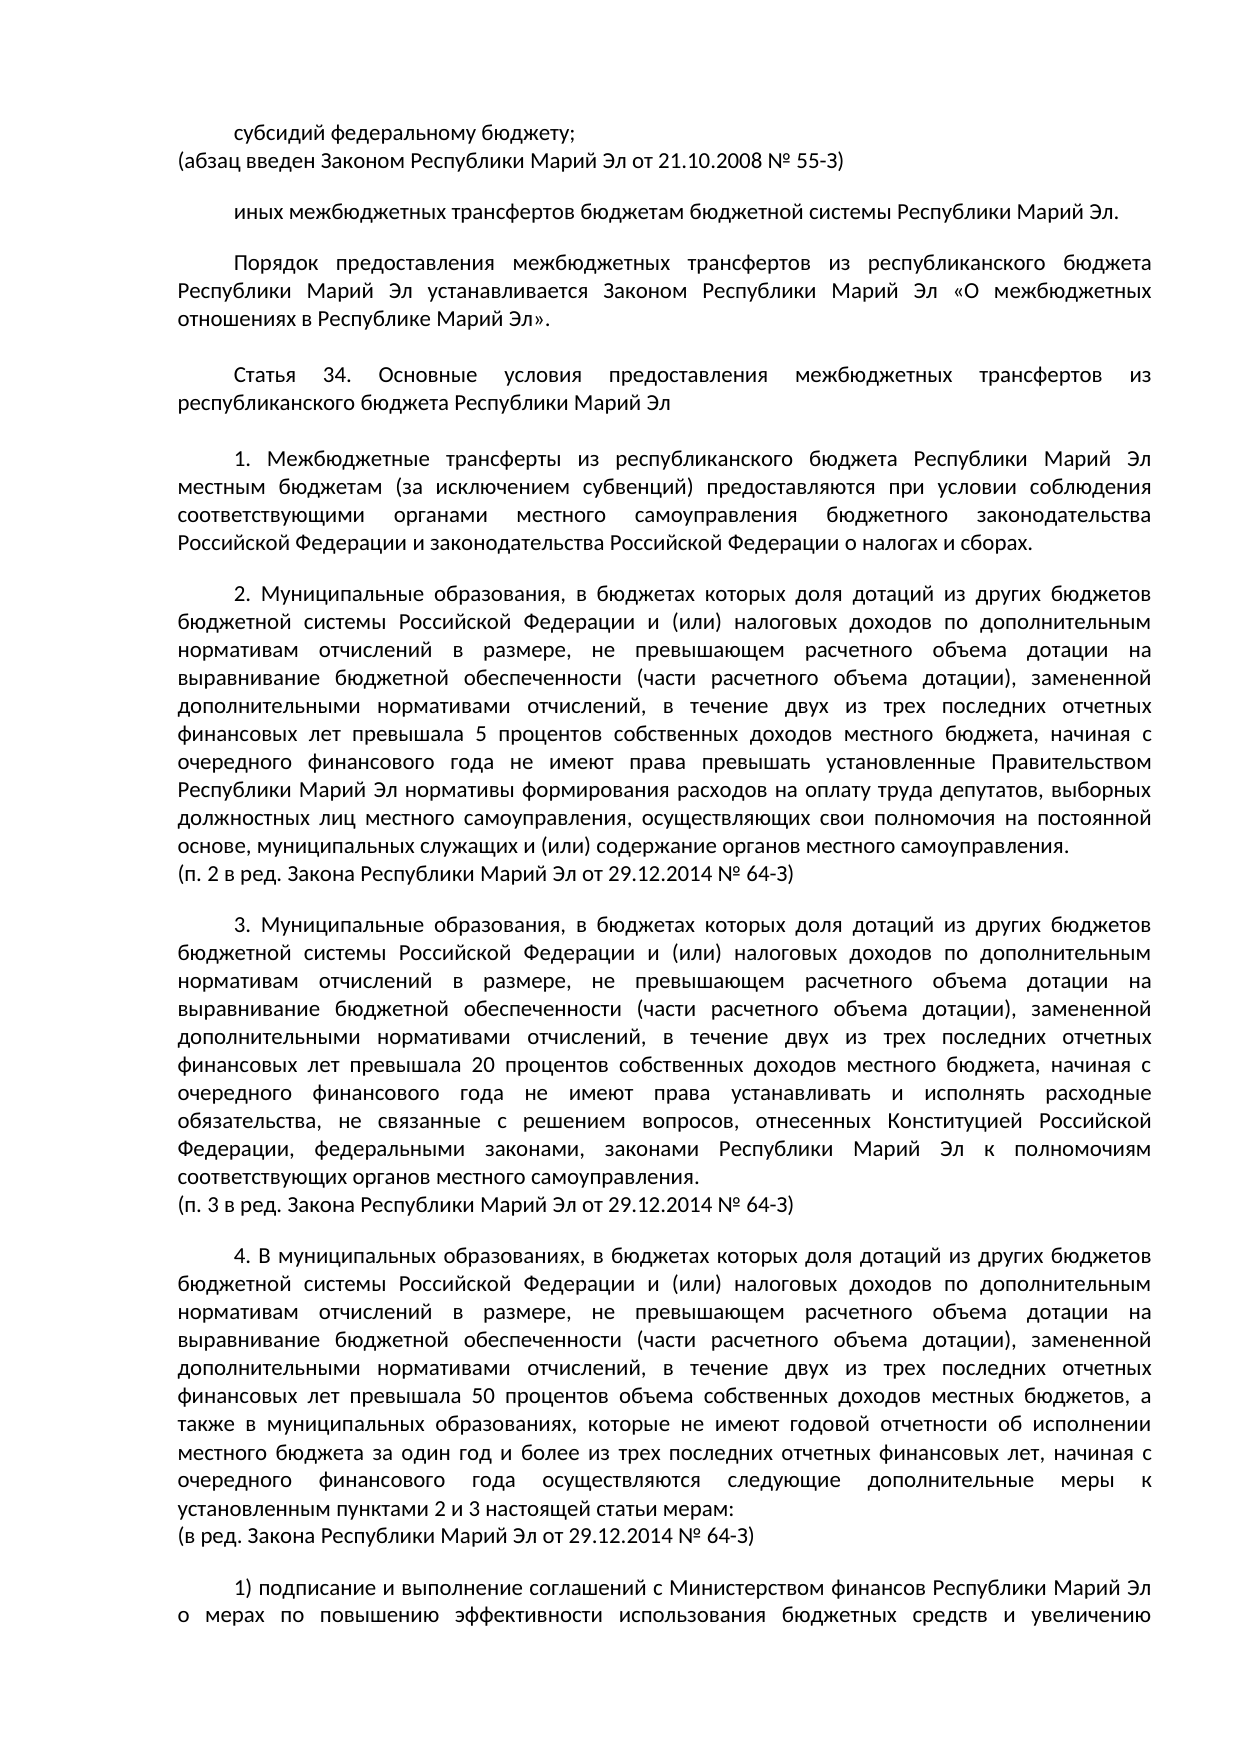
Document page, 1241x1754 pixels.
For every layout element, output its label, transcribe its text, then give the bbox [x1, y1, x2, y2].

text субсидий федеральному бюджету; [177, 118, 1152, 146]
text (п. 2 в ред. Закона Республики Марий Эл от 29.12.2014 № 64-З) [177, 859, 1152, 887]
text Статья 34. Основные условия предоставления межбюджетных трансфертов из республиканского бюджета Республики Марий Эл [177, 360, 1152, 416]
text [177, 1573, 1152, 1629]
text 3. Муниципальные образования, в бюджетах которых доля дотаций из других бюджетов бюджетной системы Российской Федерации и (или) налоговых доходов по дополнительным нормативам отчислений в размере, не превышающем расчетного объема дотации на выравнивание бюджетной обеспеченности (части расчетного объема дотации), замененной дополнительными нормативами отчислений, в течение двух из трех последних отчетных финансовых лет превышала 20 процентов собственных доходов местного бюджета, начиная с очередного финансового года не имеют права устанавливать и исполнять расходные обязательства, не связанные с решением вопросов, отнесенных Конституцией Российской Федерации, федеральными законами, законами Республики Марий Эл к полномочиям соответствующих органов местного самоуправления. [177, 910, 1152, 1191]
text 4. В муниципальных образованиях, в бюджетах которых доля дотаций из других бюджетов бюджетной системы Российской Федерации и (или) налоговых доходов по дополнительным нормативам отчислений в размере, не превышающем расчетного объема дотации на выравнивание бюджетной обеспеченности (части расчетного объема дотации), замененной дополнительными нормативами отчислений, в течение двух из трех последних отчетных финансовых лет превышала 50 процентов объема собственных доходов местных бюджетов, а также в муниципальных образованиях, которые не имеют годовой отчетности об исполнении местного бюджета за один год и более из трех последних отчетных финансовых лет, начиная с очередного финансового года осуществляются следующие дополнительные меры к установленным пунктами 2 и 3 настоящей статьи мерам: [177, 1241, 1152, 1522]
text (в ред. Закона Республики Марий Эл от 29.12.2014 № 64-З) [177, 1522, 1152, 1550]
text иных межбюджетных трансфертов бюджетам бюджетной системы Республики Марий Эл. [177, 197, 1152, 225]
text (абзац введен Законом Республики Марий Эл от 21.10.2008 № 55-З) [177, 146, 1152, 174]
text Порядок предоставления межбюджетных трансфертов из республиканского бюджета Республики Марий Эл устанавливается Законом Республики Марий Эл «О межбюджетных отношениях в Республике Марий Эл». [177, 248, 1152, 332]
text 1. Межбюджетные трансферты из республиканского бюджета Республики Марий Эл местным бюджетам (за исключением субвенций) предоставляются при условии соблюдения соответствующими органами местного самоуправления бюджетного законодательства Российской Федерации и законодательства Российской Федерации о налогах и сборах. [177, 444, 1152, 556]
text (п. 3 в ред. Закона Республики Марий Эл от 29.12.2014 № 64-З) [177, 1191, 1152, 1218]
text 2. Муниципальные образования, в бюджетах которых доля дотаций из других бюджетов бюджетной системы Российской Федерации и (или) налоговых доходов по дополнительным нормативам отчислений в размере, не превышающем расчетного объема дотации на выравнивание бюджетной обеспеченности (части расчетного объема дотации), замененной дополнительными нормативами отчислений, в течение двух из трех последних отчетных финансовых лет превышала 5 процентов собственных доходов местного бюджета, начиная с очередного финансового года не имеют права превышать установленные Правительством Республики Марий Эл нормативы формирования расходов на оплату труда депутатов, выборных должностных лиц местного самоуправления, осуществляющих свои полномочия на постоянной основе, муниципальных служащих и (или) содержание органов местного самоуправления. [177, 579, 1152, 859]
